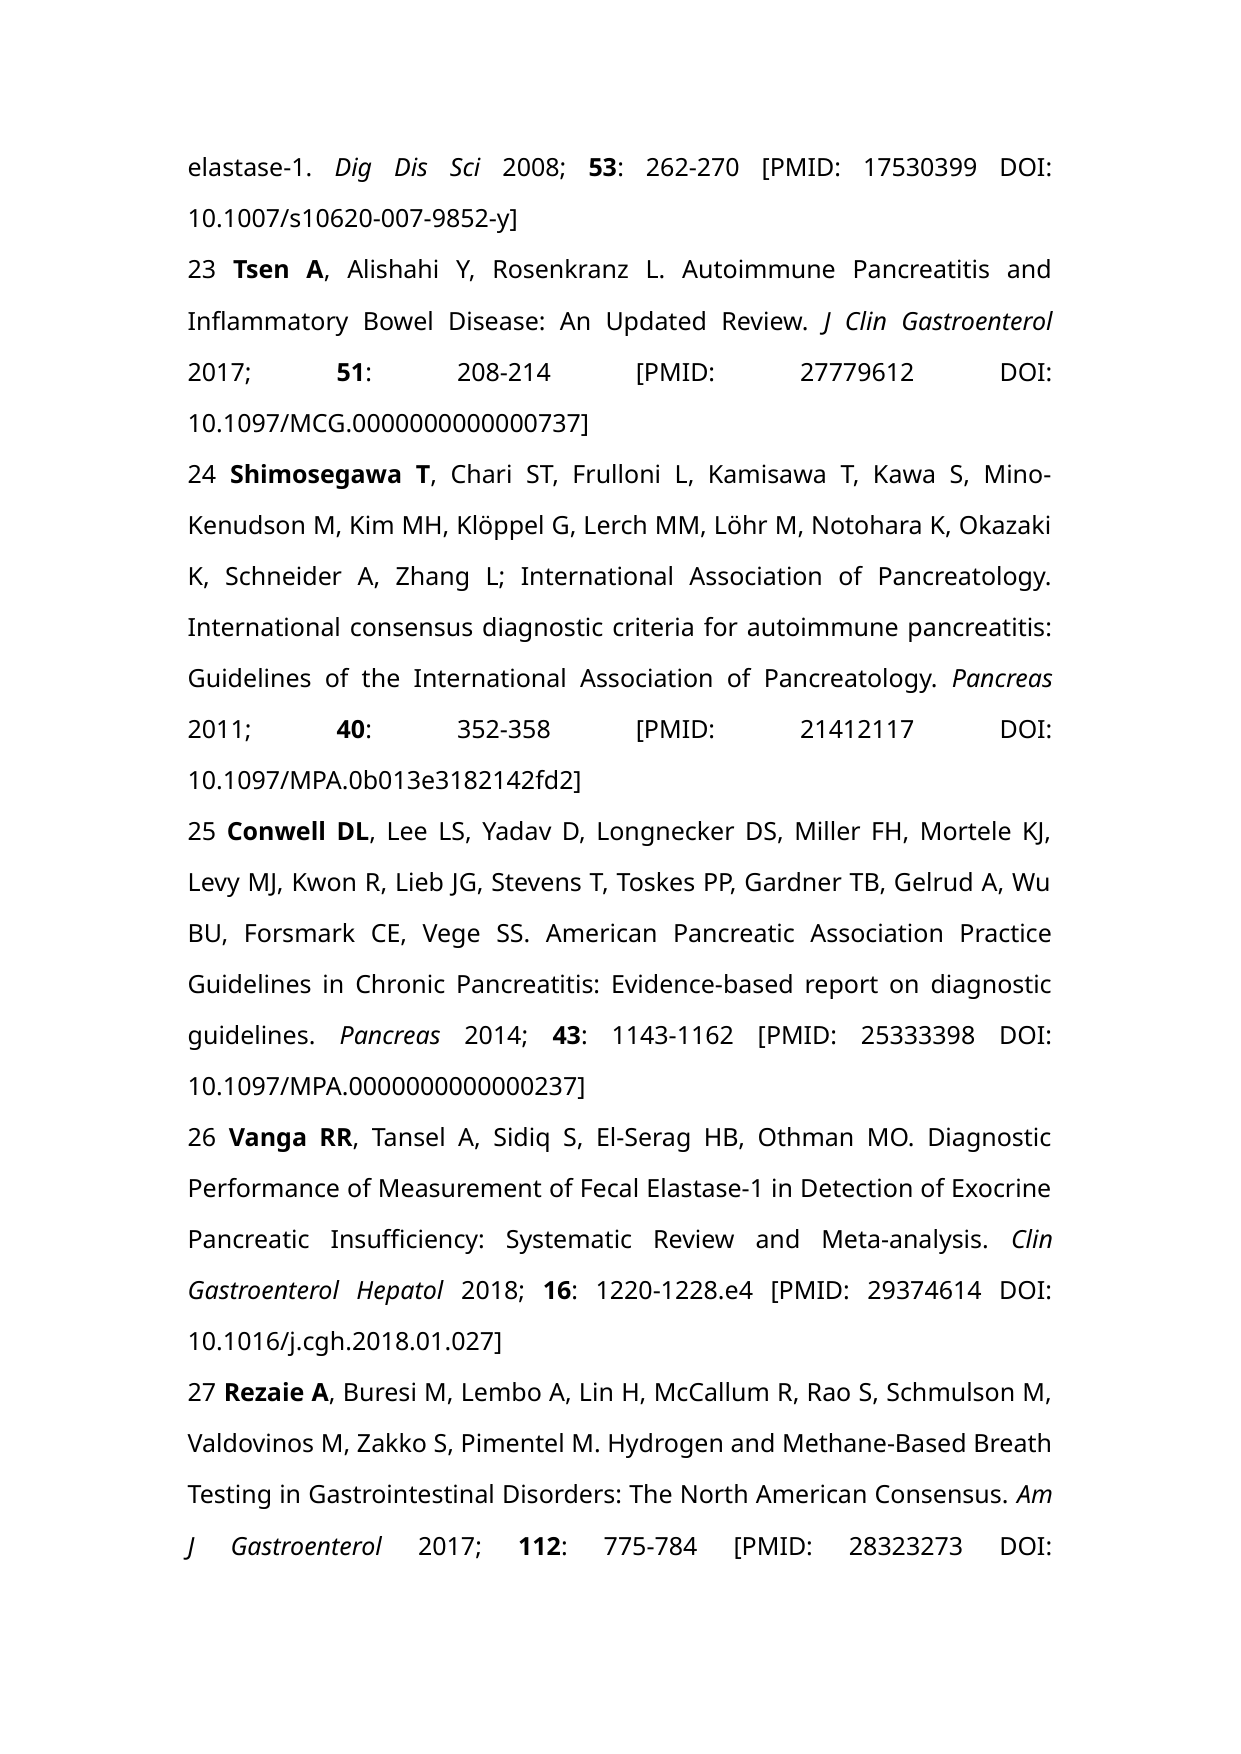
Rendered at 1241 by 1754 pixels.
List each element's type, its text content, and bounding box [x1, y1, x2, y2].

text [187, 150, 1053, 235]
text 26 Vanga RR, Tansel A, Sidiq S, El-Serag HB, Othman MO. Diagnostic Performance of Measurement of Fecal Elastase-1 in Detection of Exocrine Pancreatic Insufficiency: Systematic Review and Meta-analysis. Clin Gastroenterol Hepatol 2018; 16: 1220-1228.e4 [PMID: 29374614 DOI: 10.1016/j.cgh.2018.01.027] [187, 1120, 1053, 1358]
text 23 Tsen A, Alishahi Y, Rosenkranz L. Autoimmune Pancreatitis and Inflammatory Bowel Disease: An Updated Review. J Clin Gastroenterol 2017; 51: 208-214 [PMID: 27779612 DOI: 10.1097/MCG.0000000000000737] [187, 252, 1053, 439]
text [187, 1375, 1053, 1562]
text 25 Conwell DL, Lee LS, Yadav D, Longnecker DS, Miller FH, Mortele KJ, Levy MJ, Kwon R, Lieb JG, Stevens T, Toskes PP, Gardner TB, Gelrud A, Wu BU, Forsmark CE, Vege SS. American Pancreatic Association Practice Guidelines in Chronic Pancreatitis: Evidence-based report on diagnostic guidelines. Pancreas 2014; 43: 1143-1162 [PMID: 25333398 DOI: 10.1097/MPA.0000000000000237] [187, 813, 1053, 1103]
text 24 Shimosegawa T, Chari ST, Frulloni L, Kamisawa T, Kawa S, Mino-Kenudson M, Kim MH, Klöppel G, Lerch MM, Löhr M, Notohara K, Okazaki K, Schneider A, Zhang L; International Association of Pancreatology. International consensus diagnostic criteria for autoimmune pancreatitis: Guidelines of the International Association of Pancreatology. Pancreas 2011; 40: 352-358 [PMID: 21412117 DOI: 10.1097/MPA.0b013e3182142fd2] [187, 456, 1053, 797]
